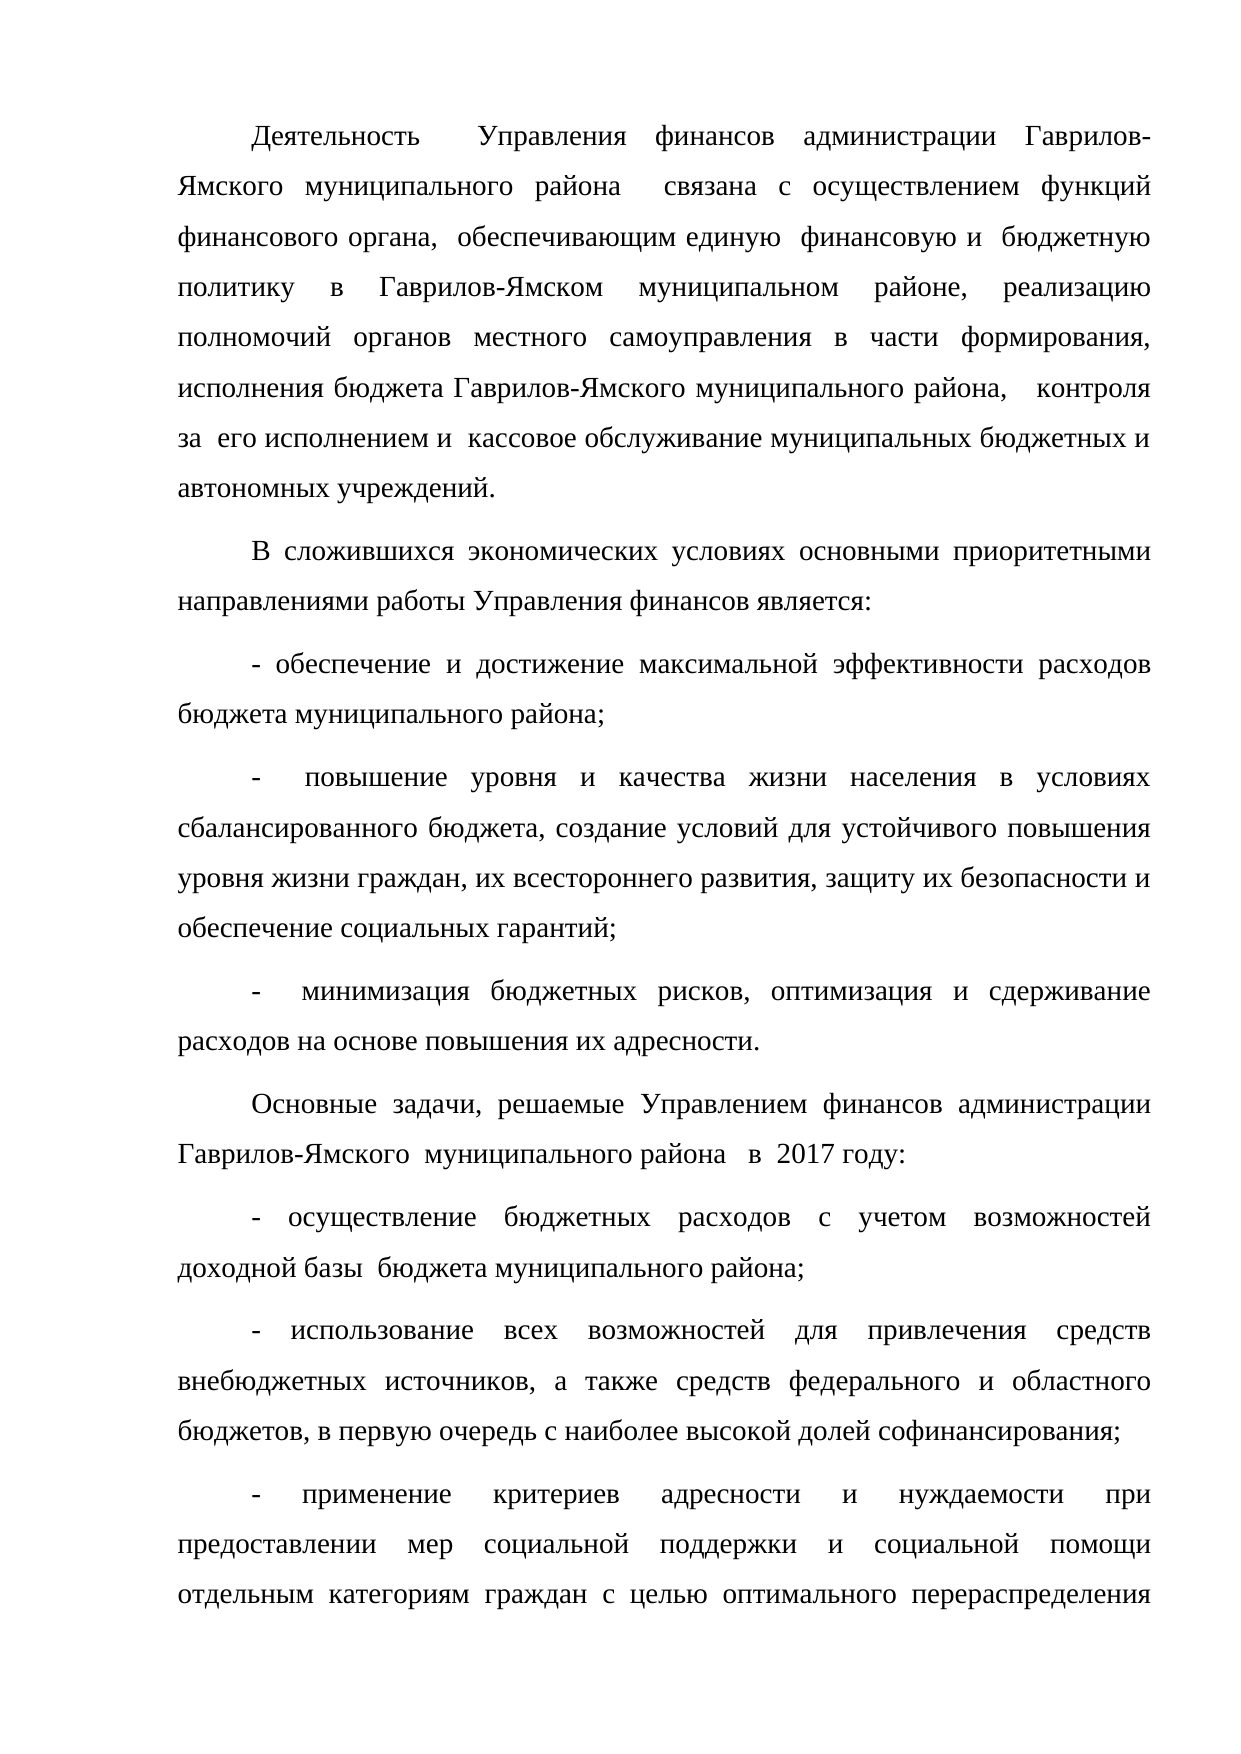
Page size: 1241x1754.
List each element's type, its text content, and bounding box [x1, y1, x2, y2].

text Деятельность Управления финансов администрации Гаврилов-Ямского муниципального района связана с осуществлением функций финансового органа, обеспечивающим единую финансовую и бюджетную политику в Гаврилов-Ямском муниципальном районе, реализацию полномочий органов местного самоуправления в части формирования, исполнения бюджета Гаврилов-Ямского муниципального района, контроля за его исполнением и кассовое обслуживание муниципальных бюджетных и автономных учреждений. [177, 118, 1152, 504]
text - осуществление бюджетных расходов с учетом возможностей доходной базы бюджета муниципального района; [177, 1199, 1152, 1283]
text Основные задачи, решаемые Управлением финансов администрации Гаврилов-Ямского муниципального района в 2017 году: [177, 1086, 1152, 1170]
text - повышение уровня и качества жизни населения в условиях сбалансированного бюджета, создание условий для устойчивого повышения уровня жизни граждан, их всестороннего развития, защиту их безопасности и обеспечение социальных гарантий; [177, 759, 1152, 944]
text - использование всех возможностей для привлечения средств внебюджетных источников, а также средств федерального и областного бюджетов, в первую очередь с наиболее высокой долей софинансирования; [177, 1312, 1152, 1447]
text В сложившихся экономических условиях основными приоритетными направлениями работы Управления финансов является: [177, 533, 1152, 617]
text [177, 1476, 1152, 1610]
text - минимизация бюджетных рисков, оптимизация и сдерживание расходов на основе повышения их адресности. [177, 973, 1152, 1057]
text - обеспечение и достижение максимальной эффективности расходов бюджета муниципального района; [177, 646, 1152, 730]
